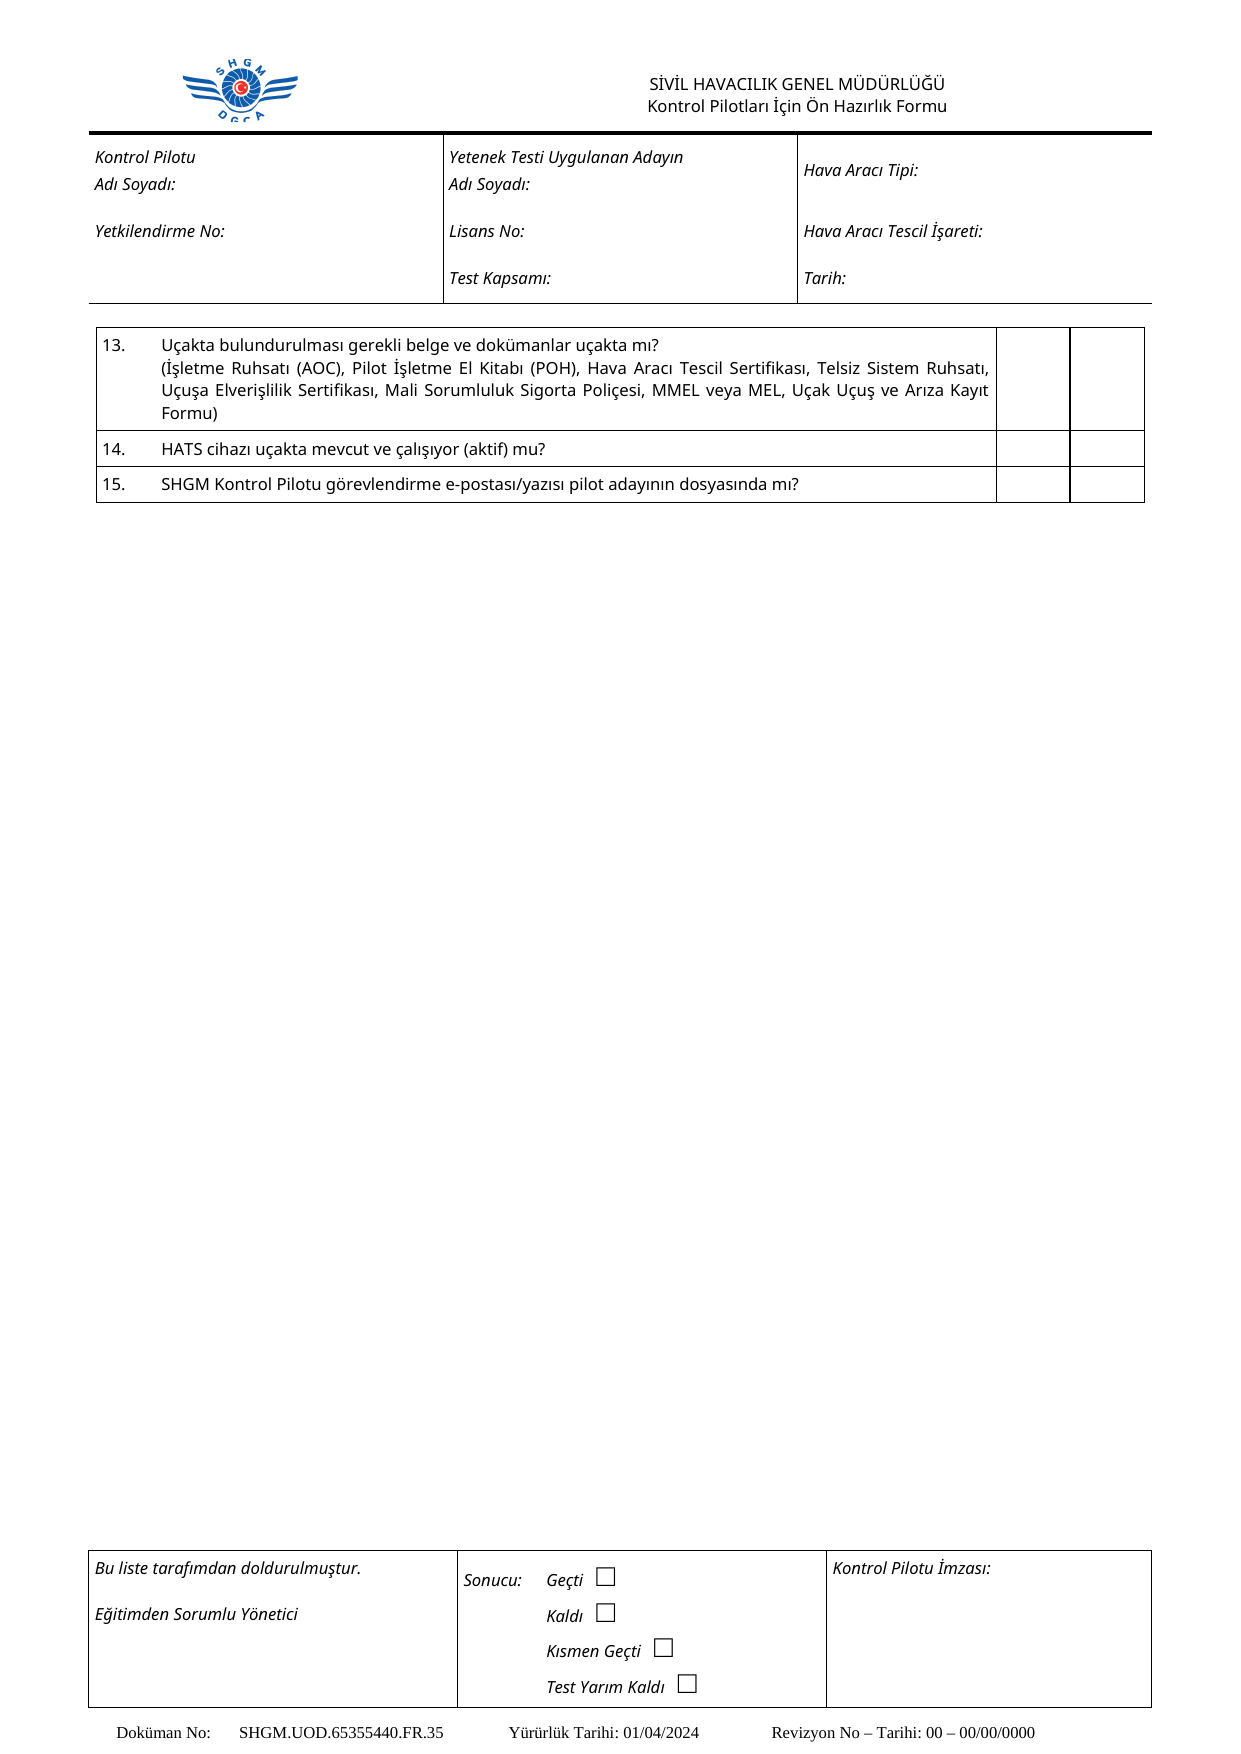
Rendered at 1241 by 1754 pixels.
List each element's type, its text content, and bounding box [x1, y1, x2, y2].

table_cell [997, 467, 1069, 502]
table_cell SHGM Kontrol Pilotu görevlendirme e-postası/yazısı pilot adayının dosyasında mı? [97, 467, 996, 502]
picture [181, 59, 298, 122]
table_cell Uçakta bulundurulması gerekli belge ve dokümanlar uçakta mı? (İşletme Ruhsatı (AOC), Pilot İşletme El Kitabı (POH), Hava Aracı Tescil Sertifikası, Telsiz Sistem Ruhsatı, Uçuşa Elverişlilik Sertifikası, Mali Sorumluluk Sigorta Poliçesi, MMEL veya MEL, Uçak Uçuş ve Arıza Kayıt Formu) [97, 328, 996, 430]
table_cell [1071, 328, 1144, 430]
table_cell [997, 431, 1069, 466]
table_cell [1071, 467, 1144, 502]
table_cell [997, 328, 1069, 430]
table_cell [1071, 431, 1144, 466]
table_cell HATS cihazı uçakta mevcut ve çalışıyor (aktif) mu? [97, 431, 996, 466]
